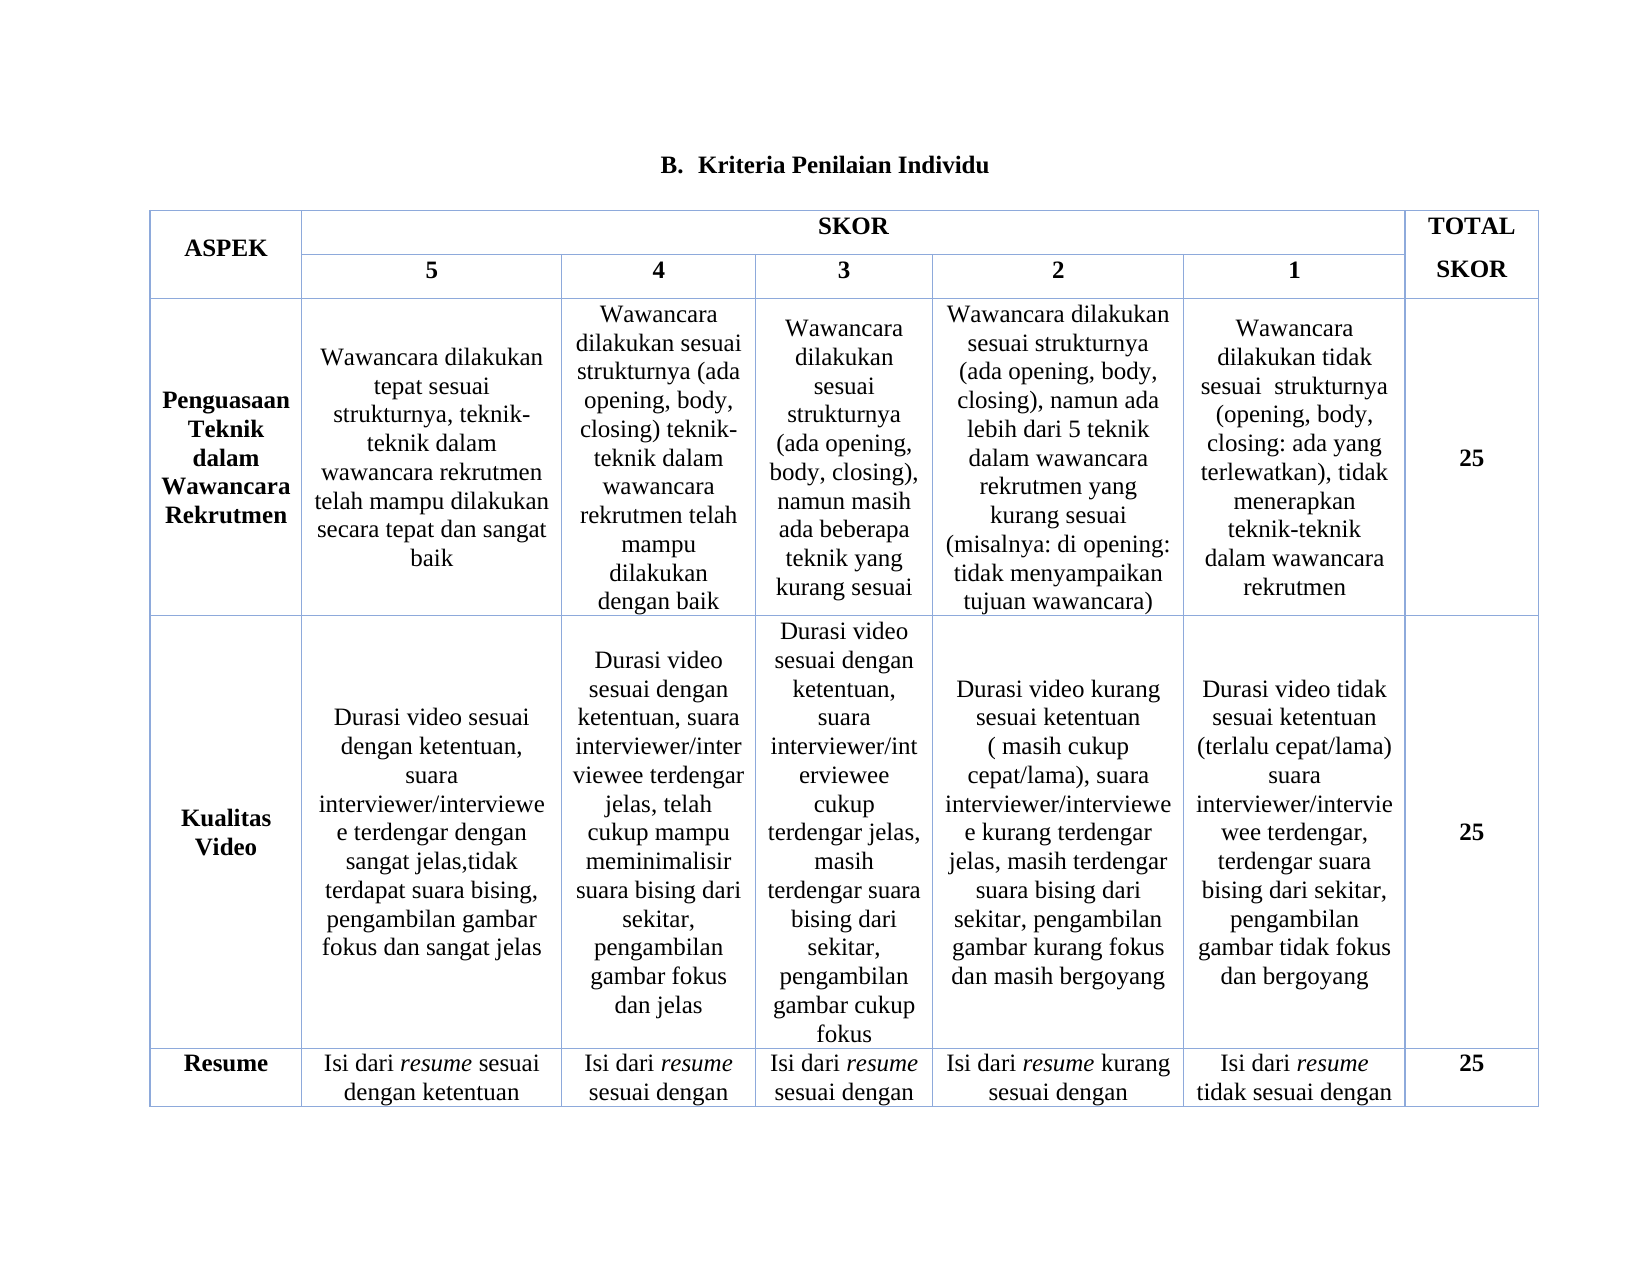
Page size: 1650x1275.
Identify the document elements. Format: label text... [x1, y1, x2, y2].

table_cell 3 [756, 255, 932, 298]
table_cell Durasi video sesuai dengan ketentuan, suara interviewer/interviewee terdengar dengan sangat jelas,tidak terdapat suara bising, pengambilan gambar fokus dan sangat jelas [302, 616, 561, 1047]
table_cell Durasi video tidak sesuai ketentuan (terlalu cepat/lama) suara interviewer/interviewee terdengar, terdengar suara bising dari sekitar, pengambilan gambar tidak fokus dan bergoyang [1184, 616, 1404, 1047]
table_header ASPEK [151, 211, 301, 298]
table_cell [302, 1049, 561, 1106]
table_cell Kualitas Video [151, 616, 301, 1047]
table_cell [756, 1049, 932, 1106]
table_cell Durasi video kurang sesuai ketentuan ( masih cukup cepat/lama), suara interviewer/interviewee kurang terdengar jelas, masih terdengar suara bising dari sekitar, pengambilan gambar kurang fokus dan masih bergoyang [933, 616, 1183, 1047]
table_cell 25 [1406, 1049, 1538, 1106]
table_cell Wawancara dilakukan sesuai strukturnya (ada opening, body, closing), namun ada lebih dari 5 teknik dalam wawancara rekrutmen yang kurang sesuai (misalnya: di opening: tidak menyampaikan tujuan wawancara) [933, 299, 1183, 615]
table_header TOTAL SKOR [1406, 211, 1538, 298]
table_cell 5 [302, 255, 561, 298]
table_cell Wawancara dilakukan tidak sesuai strukturnya (opening, body, closing: ada yang terlewatkan), tidak menerapkan teknik-teknik dalam wawancara rekrutmen [1184, 299, 1404, 615]
table_cell 25 [1406, 299, 1538, 615]
list Kriteria Penilaian Individu [150, 150, 1500, 179]
table_cell 25 [1406, 616, 1538, 1047]
table_cell 2 [933, 255, 1183, 298]
table_cell 4 [562, 255, 755, 298]
table_cell Wawancara dilakukan sesuai strukturnya (ada opening, body, closing), namun masih ada beberapa teknik yang kurang sesuai [756, 299, 932, 615]
table_cell Wawancara dilakukan sesuai strukturnya (ada opening, body, closing) teknik-teknik dalam wawancara rekrutmen telah mampu dilakukan dengan baik [562, 299, 755, 615]
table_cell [933, 1049, 1183, 1106]
table_header SKOR [302, 211, 1404, 254]
table_cell Durasi video sesuai dengan ketentuan, suara interviewer/interviewee terdengar jelas, telah cukup mampu meminimalisir suara bising dari sekitar, pengambilan gambar fokus dan jelas [562, 616, 755, 1047]
table_cell Wawancara dilakukan tepat sesuai strukturnya, teknik-teknik dalam wawancara rekrutmen telah mampu dilakukan secara tepat dan sangat baik [302, 299, 561, 615]
table_cell 1 [1184, 255, 1404, 298]
table_cell Penguasaan Teknik dalam Wawancara Rekrutmen [151, 299, 301, 615]
table_cell Resume [151, 1049, 301, 1106]
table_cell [1184, 1049, 1404, 1106]
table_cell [562, 1049, 755, 1106]
table_cell Durasi video sesuai dengan ketentuan, suara interviewer/interviewee cukup terdengar jelas, masih terdengar suara bising dari sekitar, pengambilan gambar cukup fokus [756, 616, 932, 1047]
